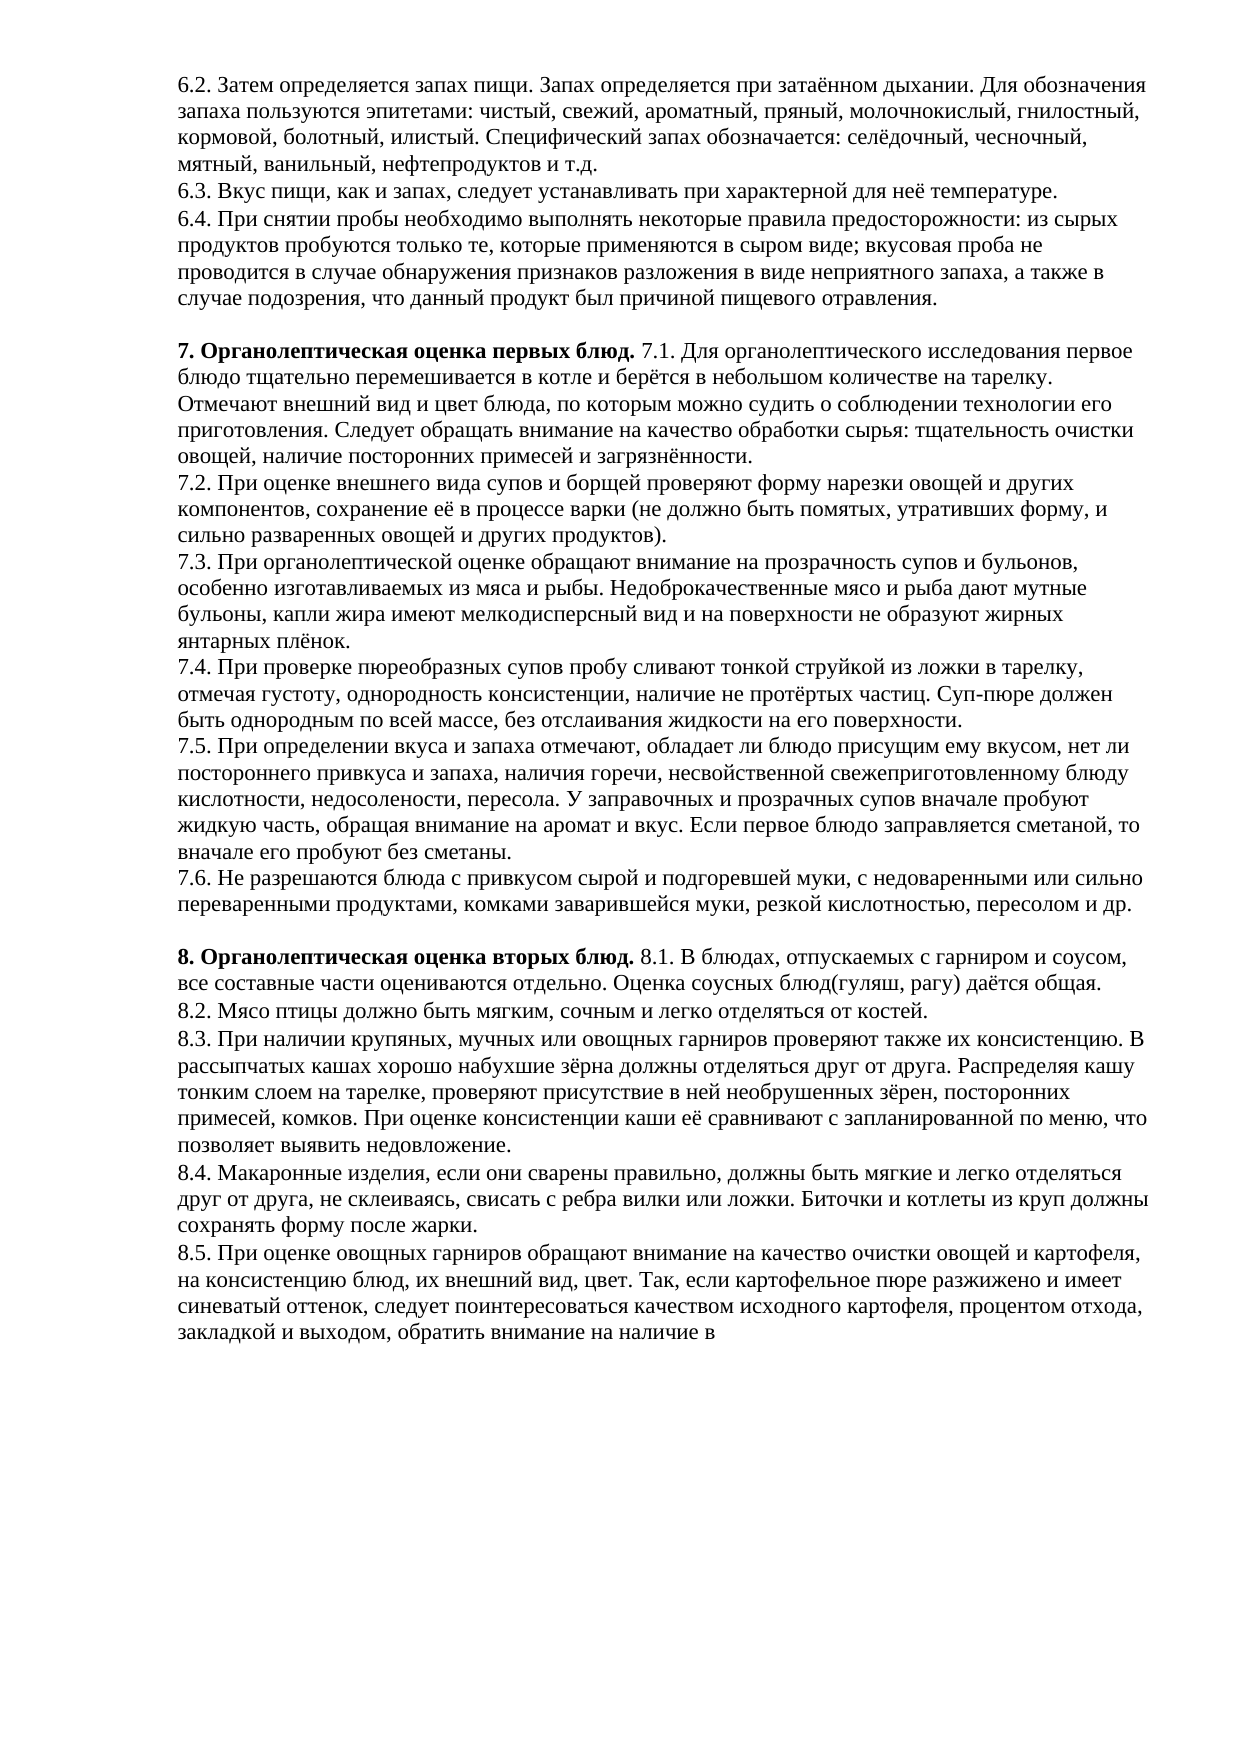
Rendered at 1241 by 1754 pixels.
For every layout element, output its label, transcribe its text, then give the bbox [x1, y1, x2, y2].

text 7.4. При проверке пюреобразных супов пробу сливают тонкой струйкой из ложки в тарелку, отмечая густоту, однородность консистенции, наличие не протёртых частиц. Суп-пюре должен быть однородным по всей массе, без отслаивания жидкости на его поверхности. [177, 653, 1152, 732]
text 8.4. Макаронные изделия, если они сварены правильно, должны быть мягкие и легко отделяться друг от друга, не склеиваясь, свисать с ребра вилки или ложки. Биточки и котлеты из круп должны сохранять форму после жарки. [177, 1159, 1152, 1238]
text 7.6. Не разрешаются блюда с привкусом сырой и подгоревшей муки, с недоваренными или сильно переваренными продуктами, комками заварившейся муки, резкой кислотностью, пересолом и др. [177, 864, 1152, 917]
text 8.2. Мясо птицы должно быть мягким, сочным и легко отделяться от костей. [177, 997, 1152, 1024]
text 8.3. При наличии крупяных, мучных или овощных гарниров проверяют также их консистенцию. В рассыпчатых кашах хорошо набухшие зёрна должны отделяться друг от друга. Распределяя кашу тонким слоем на тарелке, проверяют присутствие в ней необрушенных зёрен, посторонних примесей, комков. При оценке консистенции каши её сравнивают с запланированной по меню, что позволяет выявить недовложение. [177, 1025, 1152, 1157]
text 6.4. При снятии пробы необходимо выполнять некоторые правила предосторожности: из сырых продуктов пробуются только те, которые применяются в сыром виде; вкусовая проба не проводится в случае обнаружения признаков разложения в виде неприятного запаха, а также в случае подозрения, что данный продукт был причиной пищевого отравления. [177, 205, 1152, 311]
text 8.5. При оценке овощных гарниров обращают внимание на качество очистки овощей и картофеля, на консистенцию блюд, их внешний вид, цвет. Так, если картофельное пюре разжижено и имеет синеватый оттенок, следует поинтересоваться качеством исходного картофеля, процентом отхода, закладкой и выходом, обратить внимание на наличие в [177, 1239, 1152, 1345]
text 7.2. При оценке внешнего вида супов и борщей проверяют форму нарезки овощей и других компонентов, сохранение её в процессе варки (не должно быть помятых, утративших форму, и сильно разваренных овощей и других продуктов). [177, 469, 1152, 548]
text 6.3. Вкус пищи, как и запах, следует устанавливать при характерной для неё температуре. [177, 177, 1152, 204]
text 7.3. При органолептической оценке обращают внимание на прозрачность супов и бульонов, особенно изготавливаемых из мяса и рыбы. Недоброкачественные мясо и рыба дают мутные бульоны, капли жира имеют мелкодисперсный вид и на поверхности не образуют жирных янтарных плёнок. [177, 548, 1152, 653]
text 6.2. Затем определяется запах пищи. Запах определяется при затаённом дыхании. Для обозначения запаха пользуются эпитетами: чистый, свежий, ароматный, пряный, молочнокислый, гнилостный, кормовой, болотный, илистый. Специфический запах обозначается: селёдочный, чесночный, мятный, ванильный, нефтепродуктов и т.д. [177, 71, 1152, 176]
text 7. Органолептическая оценка первых блюд. 7.1. Для органолептического исследования первое блюдо тщательно перемешивается в котле и берётся в небольшом количестве на тарелку. Отмечают внешний вид и цвет блюда, по которым можно судить о соблюдении технологии его приготовления. Следует обращать внимание на качество обработки сырья: тщательность очистки овощей, наличие посторонних примесей и загрязнённости. [177, 337, 1152, 469]
text 8. Органолептическая оценка вторых блюд. 8.1. В блюдах, отпускаемых с гарниром и соусом, все составные части оцениваются отдельно. Оценка соусных блюд(гуляш, рагу) даётся общая. [177, 943, 1152, 996]
text 7.5. При определении вкуса и запаха отмечают, обладает ли блюдо присущим ему вкусом, нет ли постороннего привкуса и запаха, наличия горечи, несвойственной свежеприготовленному блюду кислотности, недосолености, пересола. У заправочных и прозрачных супов вначале пробуют жидкую часть, обращая внимание на аромат и вкус. Если первое блюдо заправляется сметаной, то вначале его пробуют без сметаны. [177, 732, 1152, 864]
